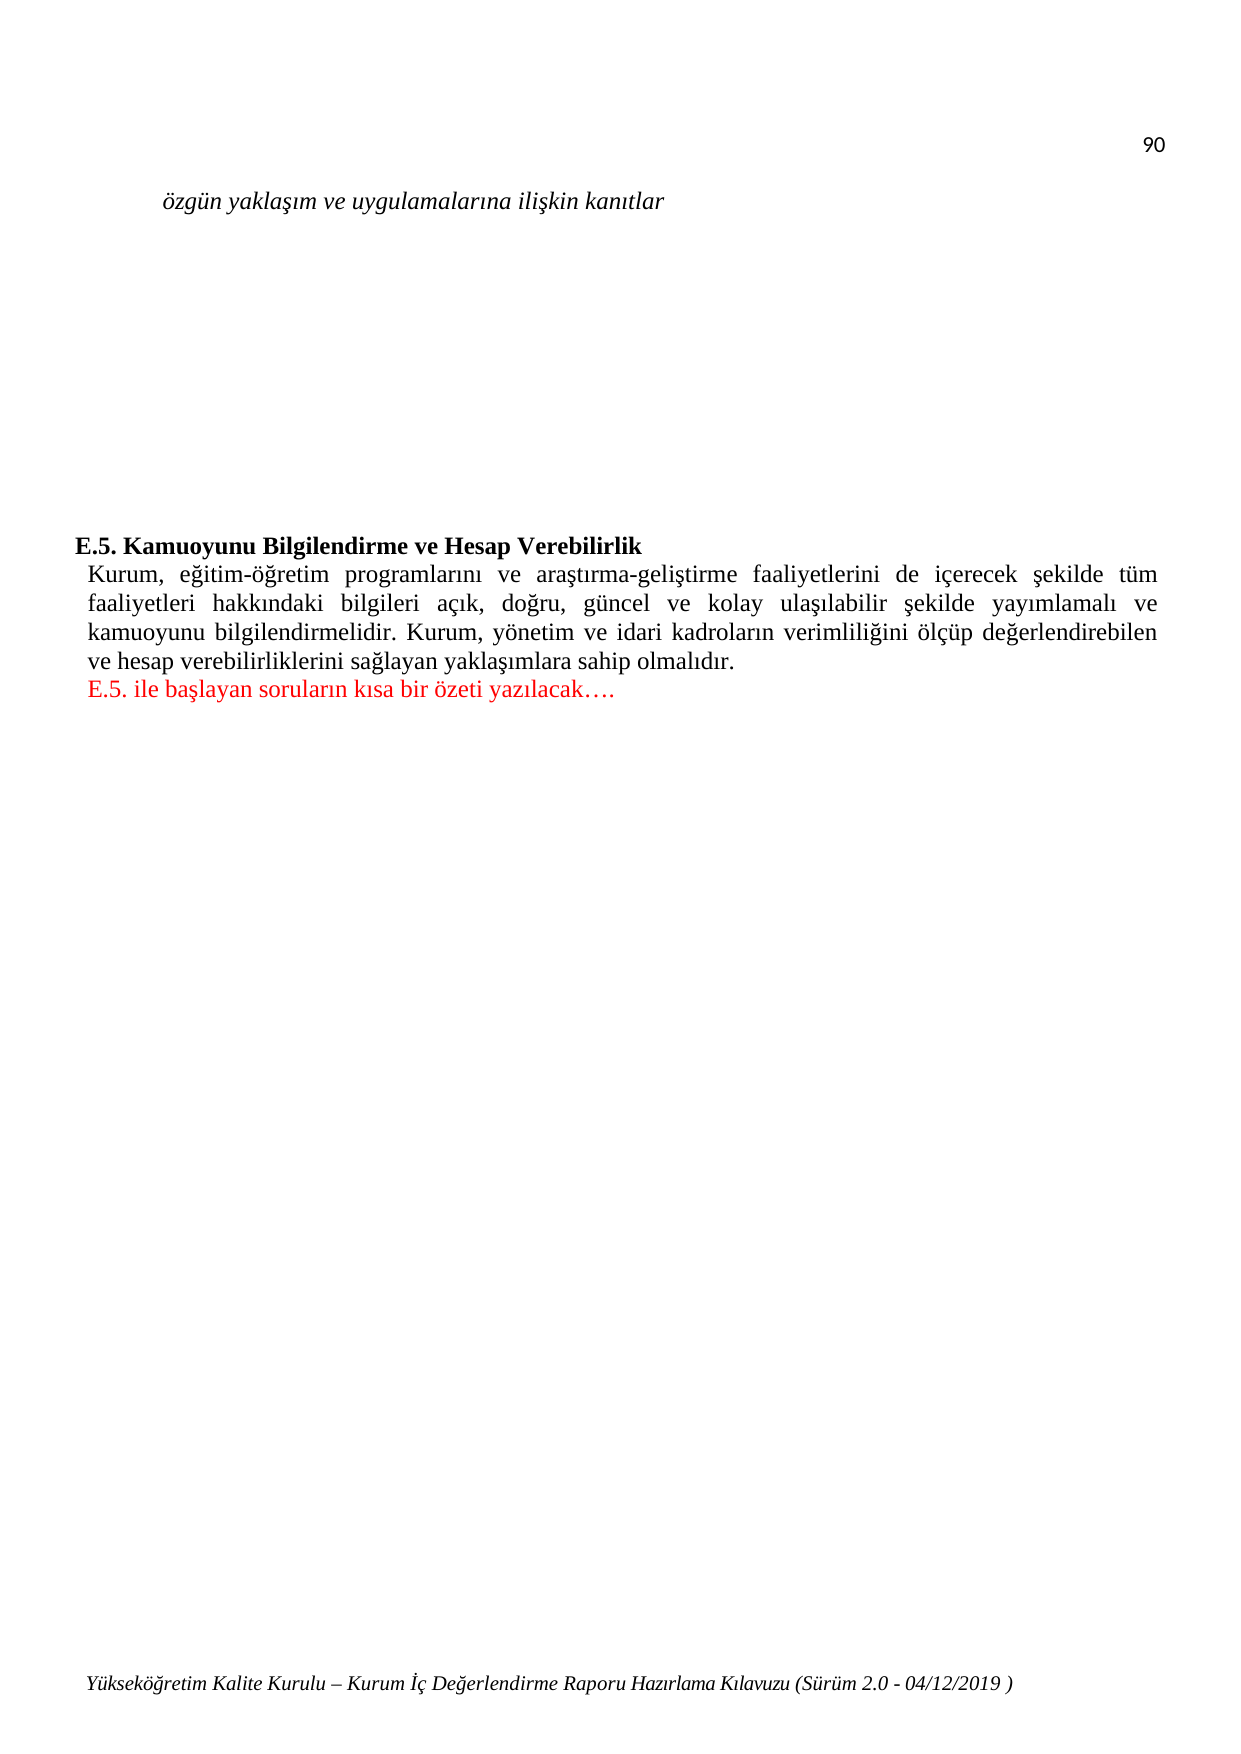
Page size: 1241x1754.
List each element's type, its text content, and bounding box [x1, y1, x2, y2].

text Kurum, eğitim-öğretim programlarını ve araştırma-geliştirme faaliyetlerini de içerecek şekilde tüm faaliyetleri hakkındaki bilgileri açık, doğru, güncel ve kolay ulaşılabilir şekilde yayımlamalı ve kamuoyunu bilgilendirmelidir. Kurum, yönetim ve idari kadroların verimliliğini ölçüp değerlendirebilen ve hesap verebilirliklerini sağlayan yaklaşımlara sahip olmalıdır. [87, 559, 1159, 674]
subtitle E.5. Kamuoyunu Bilgilendirme ve Hesap Verebilirlik [75, 531, 1159, 559]
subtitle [125, 186, 1159, 214]
text E.5. ile başlayan soruların kısa bir özeti yazılacak…. [87, 674, 1159, 703]
